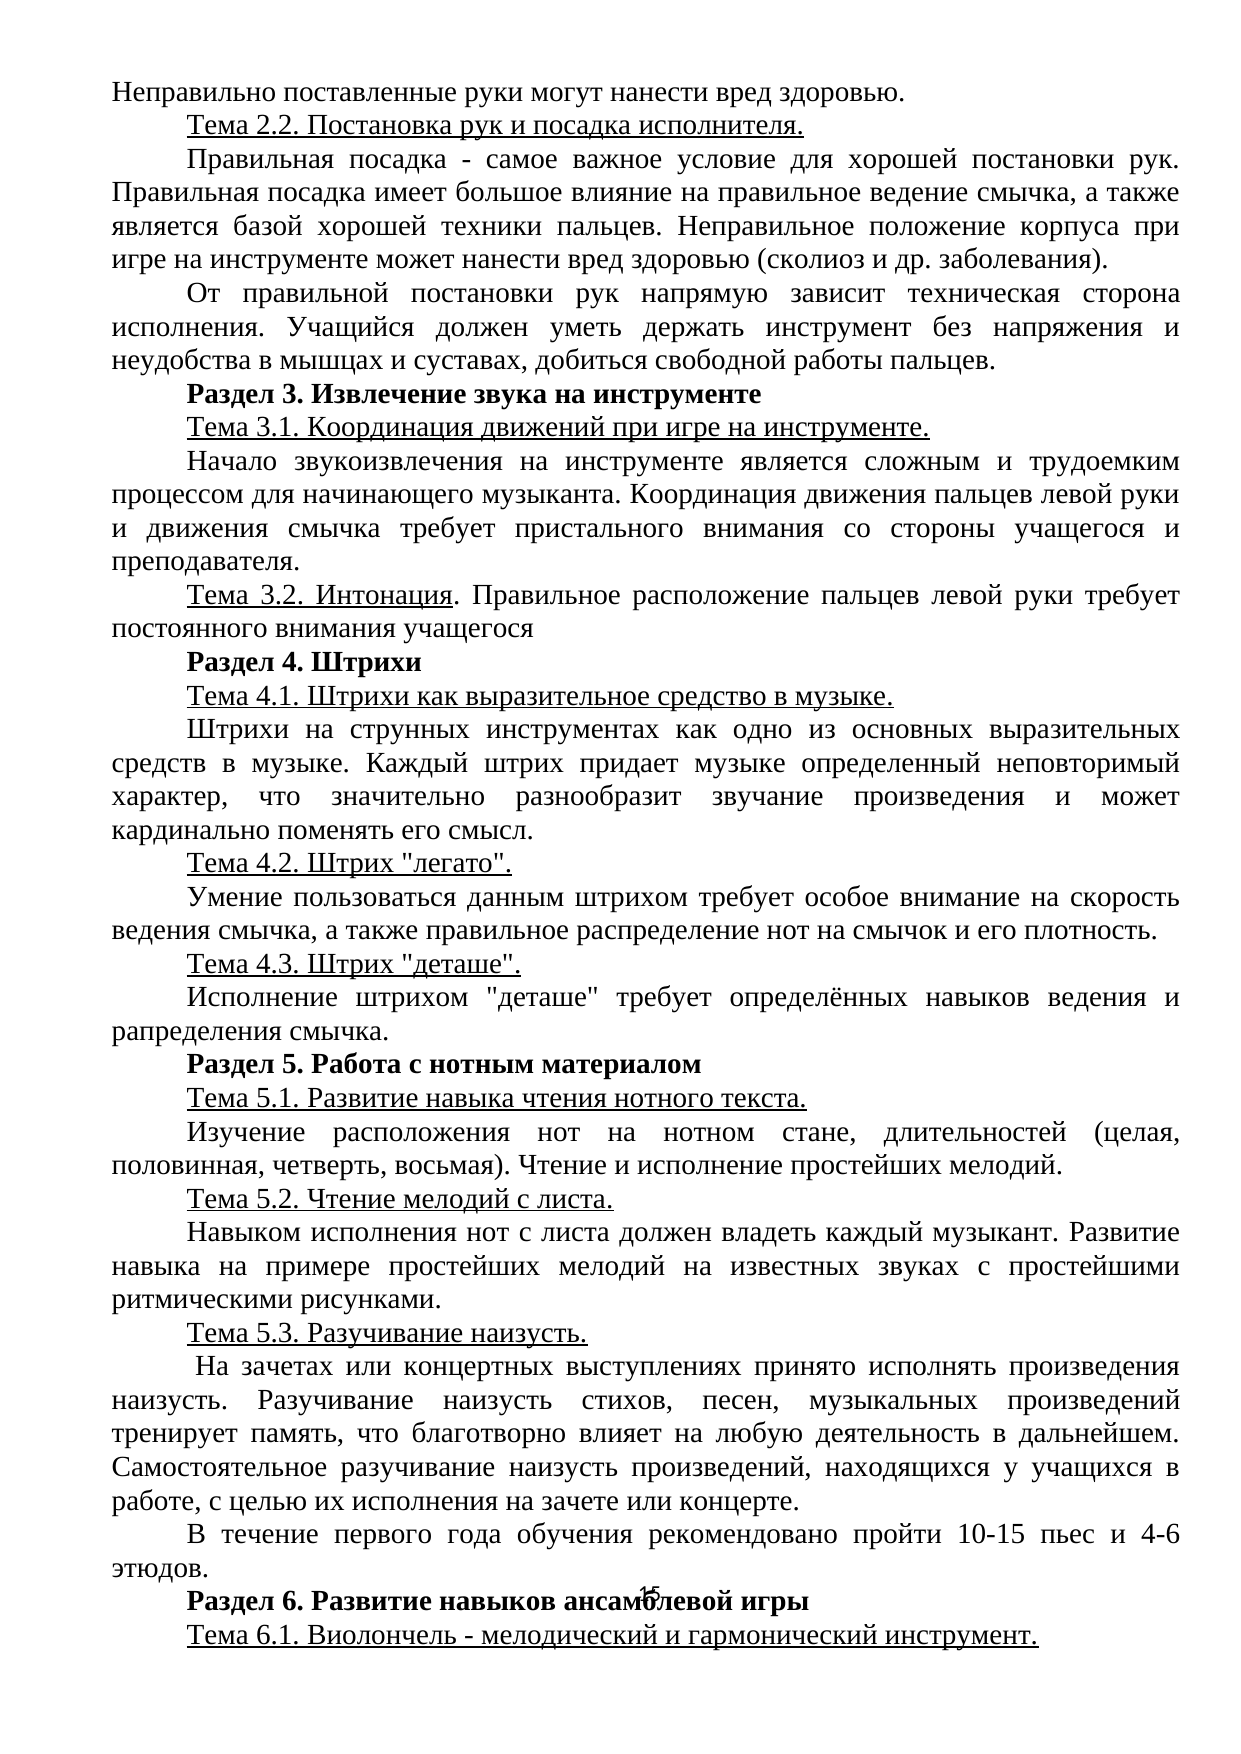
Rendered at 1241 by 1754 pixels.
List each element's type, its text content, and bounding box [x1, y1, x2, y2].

text Исполнение штрихом "деташе" требует определённых навыков ведения и рапределения смычка. [111, 979, 1181, 1047]
text Тема 5.1. Развитие навыка чтения нотного текста. [111, 1080, 1181, 1114]
text Тема 4.1. Штрихи как выразительное средство в музыке. [111, 678, 1181, 711]
text Правильная посадка - самое важное условие для хорошей постановки рук. Правильная посадка имеет большое влияние на правильное ведение смычка, а также является базой хорошей техники пальцев. Неправильное положение корпуса при игре на инструменте может нанести вред здоровью (сколиоз и др. заболевания). [111, 141, 1181, 275]
text Раздел 5. Работа с нотным материалом [111, 1047, 1181, 1080]
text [111, 74, 1181, 107]
text От правильной постановки рук напрямую зависит техническая сторона исполнения. Учащийся должен уметь держать инструмент без напряжения и неудобства в мышцах и суставах, добиться свободной работы пальцев. [111, 275, 1181, 376]
text Изучение расположения нот на нотном стане, длительностей (целая, половинная, четверть, восьмая). Чтение и исполнение простейших мелодий. [111, 1114, 1181, 1181]
text На зачетах или концертных выступлениях принято исполнять произведения наизусть. Разучивание наизусть стихов, песен, музыкальных произведений тренирует память, что благотворно влияет на любую деятельность в дальнейшем. Самостоятельное разучивание наизусть произведений, находящихся у учащихся в работе, с целью их исполнения на зачете или концерте. [111, 1348, 1181, 1516]
text Тема 3.2. Интонация. Правильное расположение пальцев левой руки требует постоянного внимания учащегося [111, 577, 1181, 644]
text Штрихи на струнных инструментах как одно из основных выразительных средств в музыке. Каждый штрих придает музыке определенный неповторимый характер, что значительно разнообразит звучание произведения и может кардинально поменять его смысл. [111, 711, 1181, 845]
text Умение пользоваться данным штрихом требует особое внимание на скорость ведения смычка, а также правильное распределение нот на смычок и его плотность. [111, 879, 1181, 946]
text Раздел 6. Развитие навыков ансамблевой игры [111, 1583, 1181, 1617]
text Тема 2.2. Постановка рук и посадка исполнителя. [111, 107, 1181, 141]
text Тема 4.3. Штрих "деташе". [111, 946, 1181, 979]
text Раздел 3. Извлечение звука на инструменте [111, 376, 1181, 409]
text Тема 5.2. Чтение мелодий с листа. [111, 1181, 1181, 1214]
text Тема 6.1. Виолончель - мелодический и гармонический инструмент. [111, 1617, 1181, 1650]
text Тема 5.3. Разучивание наизусть. [111, 1315, 1181, 1348]
text Тема 3.1. Координация движений при игре на инструменте. [111, 409, 1181, 443]
text В течение первого года обучения рекомендовано пройти 10-15 пьес и 4-6 этюдов. [111, 1516, 1181, 1583]
text Тема 4.2. Штрих "легато". [111, 845, 1181, 879]
text Начало звукоизвлечения на инструменте является сложным и трудоемким процессом для начинающего музыканта. Координация движения пальцев левой руки и движения смычка требует пристального внимания со стороны учащегося и преподавателя. [111, 443, 1181, 577]
text Навыком исполнения нот с листа должен владеть каждый музыкант. Развитие навыка на примере простейших мелодий на известных звуках с простейшими ритмическими рисунками. [111, 1214, 1181, 1315]
text Раздел 4. Штрихи [111, 644, 1181, 678]
